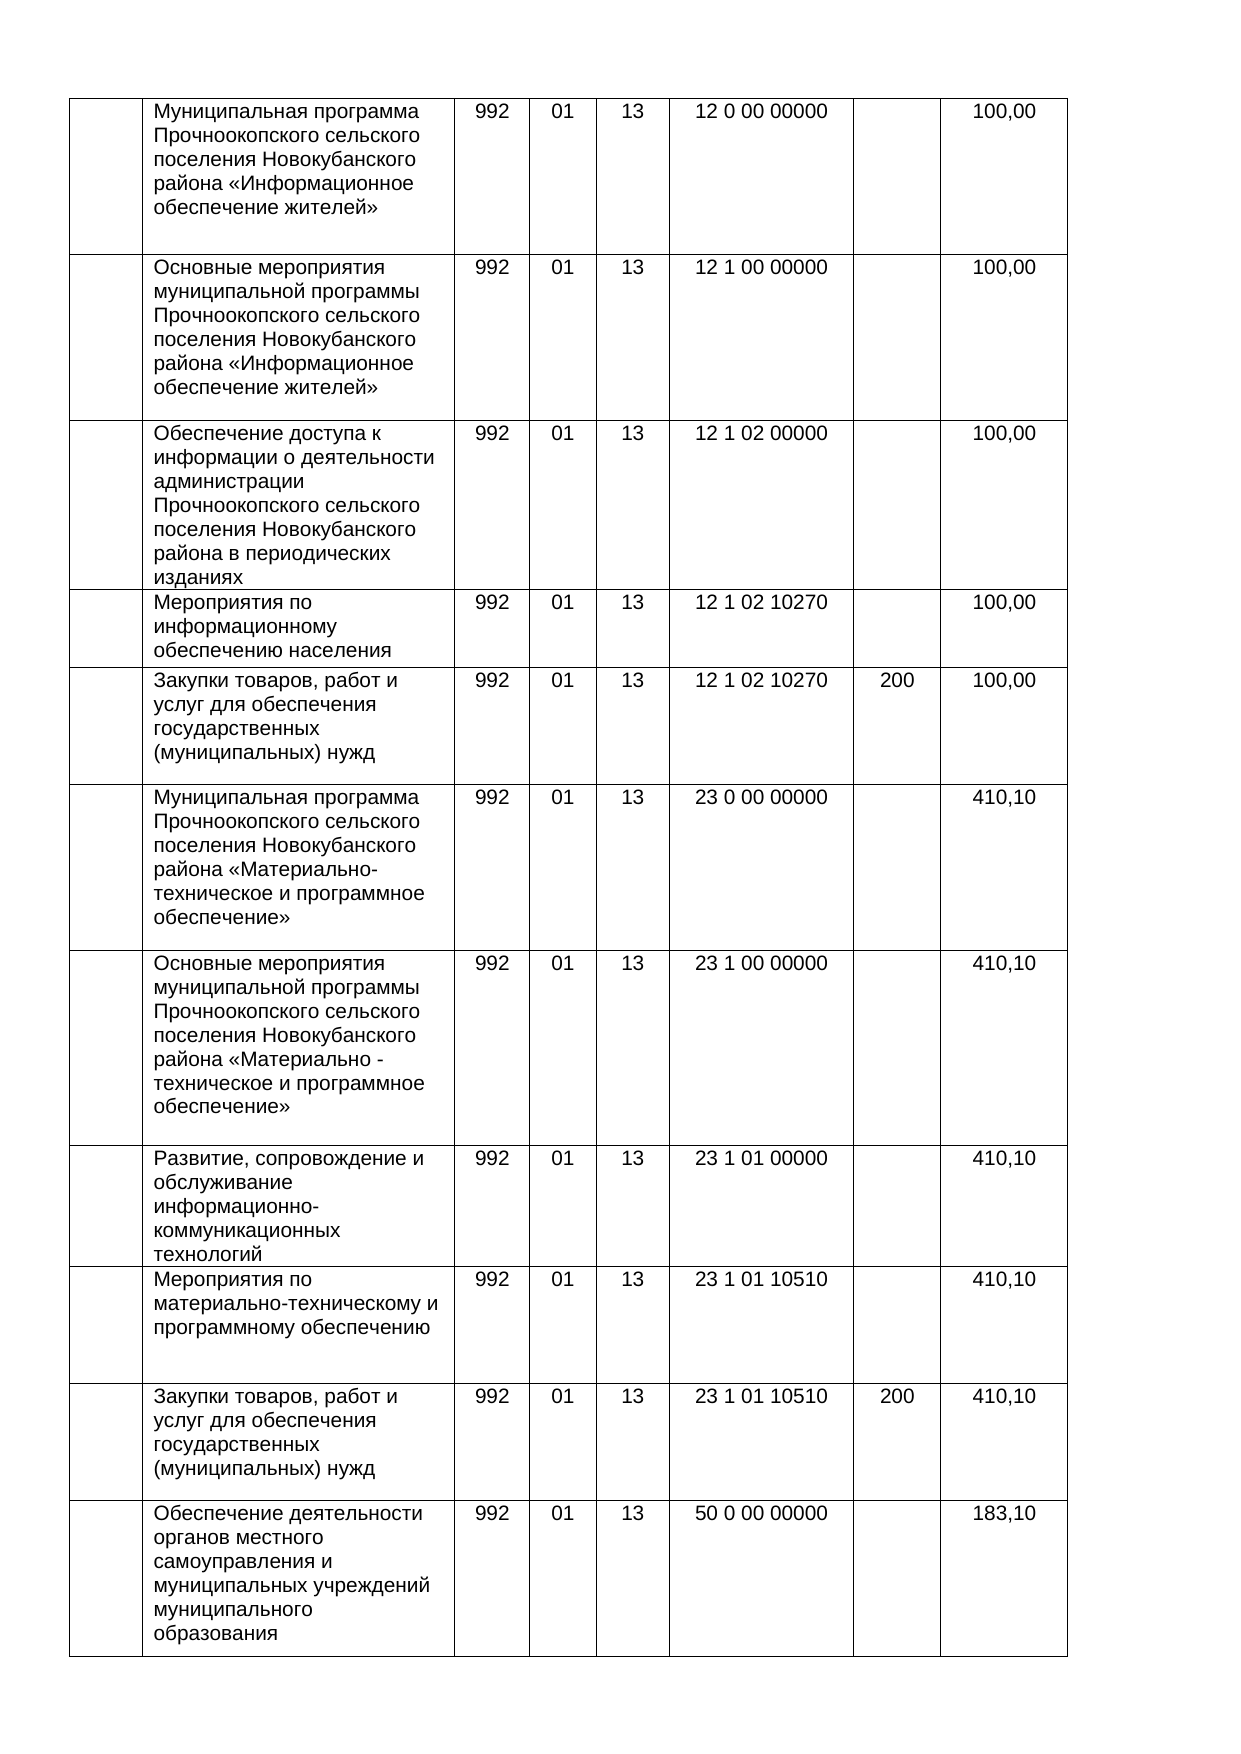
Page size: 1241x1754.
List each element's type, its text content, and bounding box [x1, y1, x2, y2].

table_cell 200 [854, 1384, 940, 1500]
table_cell [70, 590, 142, 667]
table_cell 100,00 [941, 590, 1067, 667]
table_cell 13 [597, 590, 669, 667]
table_cell 12 1 02 10270 [670, 590, 853, 667]
table_cell 200 [854, 668, 940, 784]
table_cell 992 [455, 951, 529, 1145]
table_cell 13 [597, 785, 669, 949]
table_cell [70, 99, 142, 254]
table_cell [854, 421, 940, 588]
table_cell 13 [597, 255, 669, 420]
table_cell 410,10 [941, 951, 1067, 1145]
table_cell Основные мероприятия муниципальной программы Прочноокопского сельского поселения Новокубанского района «Информационное обеспечение жителей» [143, 255, 454, 420]
table_cell 23 1 01 10510 [670, 1267, 853, 1383]
table_cell 12 0 00 00000 [670, 99, 853, 254]
table_cell [70, 1267, 142, 1383]
table_cell 992 [455, 668, 529, 784]
table_cell 410,10 [941, 785, 1067, 949]
table_cell 992 [455, 1146, 529, 1266]
table_cell 13 [597, 99, 669, 254]
table_cell 50 0 00 00000 [670, 1501, 853, 1656]
table_cell 992 [455, 255, 529, 420]
table_cell Закупки товаров, работ и услуг для обеспечения государственных (муниципальных) нужд [143, 668, 454, 784]
table_cell 01 [530, 99, 596, 254]
table_cell 12 1 02 10270 [670, 668, 853, 784]
table_cell 01 [530, 1384, 596, 1500]
table_cell 992 [455, 1501, 529, 1656]
table_cell 13 [597, 1501, 669, 1656]
table_cell [70, 1501, 142, 1656]
table_cell 01 [530, 590, 596, 667]
table_cell 23 0 00 00000 [670, 785, 853, 949]
table_cell Мероприятия по материально-техническому и программному обеспечению [143, 1267, 454, 1383]
table_cell [70, 1384, 142, 1500]
table_cell 410,10 [941, 1384, 1067, 1500]
table_cell [854, 951, 940, 1145]
table_cell 13 [597, 951, 669, 1145]
table_cell 13 [597, 668, 669, 784]
table_cell 13 [597, 421, 669, 588]
table_cell [70, 1146, 142, 1266]
table_cell [854, 785, 940, 949]
table_cell 992 [455, 1267, 529, 1383]
table_cell 01 [530, 951, 596, 1145]
table_cell 13 [597, 1146, 669, 1266]
table_cell Обеспечение деятельности органов местного самоуправления и муниципальных учреждений муниципального образования [143, 1501, 454, 1656]
table_cell 23 1 01 10510 [670, 1384, 853, 1500]
table_cell 100,00 [941, 421, 1067, 588]
table_cell 23 1 00 00000 [670, 951, 853, 1145]
table_cell 992 [455, 99, 529, 254]
table_cell [854, 255, 940, 420]
table_cell 410,10 [941, 1146, 1067, 1266]
table_cell 992 [455, 1384, 529, 1500]
table_cell 992 [455, 785, 529, 949]
table_cell 100,00 [941, 255, 1067, 420]
table_cell 183,10 [941, 1501, 1067, 1656]
table_cell [70, 785, 142, 949]
table_cell [854, 99, 940, 254]
table_cell [70, 421, 142, 588]
table_cell 01 [530, 1146, 596, 1266]
table_cell 13 [597, 1267, 669, 1383]
table_cell 01 [530, 255, 596, 420]
table_cell Основные мероприятия муниципальной программы Прочноокопского сельского поселения Новокубанского района «Материально - техническое и программное обеспечение» [143, 951, 454, 1145]
table_cell 01 [530, 1267, 596, 1383]
table_cell 12 1 00 00000 [670, 255, 853, 420]
table_cell Муниципальная программа Прочноокопского сельского поселения Новокубанского района «Информационное обеспечение жителей» [143, 99, 454, 254]
table_cell [70, 255, 142, 420]
table_cell 01 [530, 421, 596, 588]
table_cell 100,00 [941, 99, 1067, 254]
table_cell [854, 590, 940, 667]
table_cell 100,00 [941, 668, 1067, 784]
table_cell 992 [455, 421, 529, 588]
table_cell 992 [455, 590, 529, 667]
table_cell [854, 1501, 940, 1656]
table_cell 410,10 [941, 1267, 1067, 1383]
table_cell [854, 1267, 940, 1383]
table_cell 23 1 01 00000 [670, 1146, 853, 1266]
table_cell 01 [530, 668, 596, 784]
table_cell [854, 1146, 940, 1266]
table_cell Муниципальная программа Прочноокопского сельского поселения Новокубанского района «Материально-техническое и программное обеспечение» [143, 785, 454, 949]
table_cell Закупки товаров, работ и услуг для обеспечения государственных (муниципальных) нужд [143, 1384, 454, 1500]
table_cell 13 [597, 1384, 669, 1500]
table_cell Мероприятия по информационному обеспечению населения [143, 590, 454, 667]
table_cell 01 [530, 785, 596, 949]
table_cell 01 [530, 1501, 596, 1656]
table_cell [70, 668, 142, 784]
table_cell 12 1 02 00000 [670, 421, 853, 588]
table_cell Развитие, сопровождение и обслуживание информационно-коммуникационных технологий [143, 1146, 454, 1266]
table_cell [70, 951, 142, 1145]
table_cell Обеспечение доступа к информации о деятельности администрации Прочноокопского сельского поселения Новокубанского района в периодических изданиях [143, 421, 454, 588]
